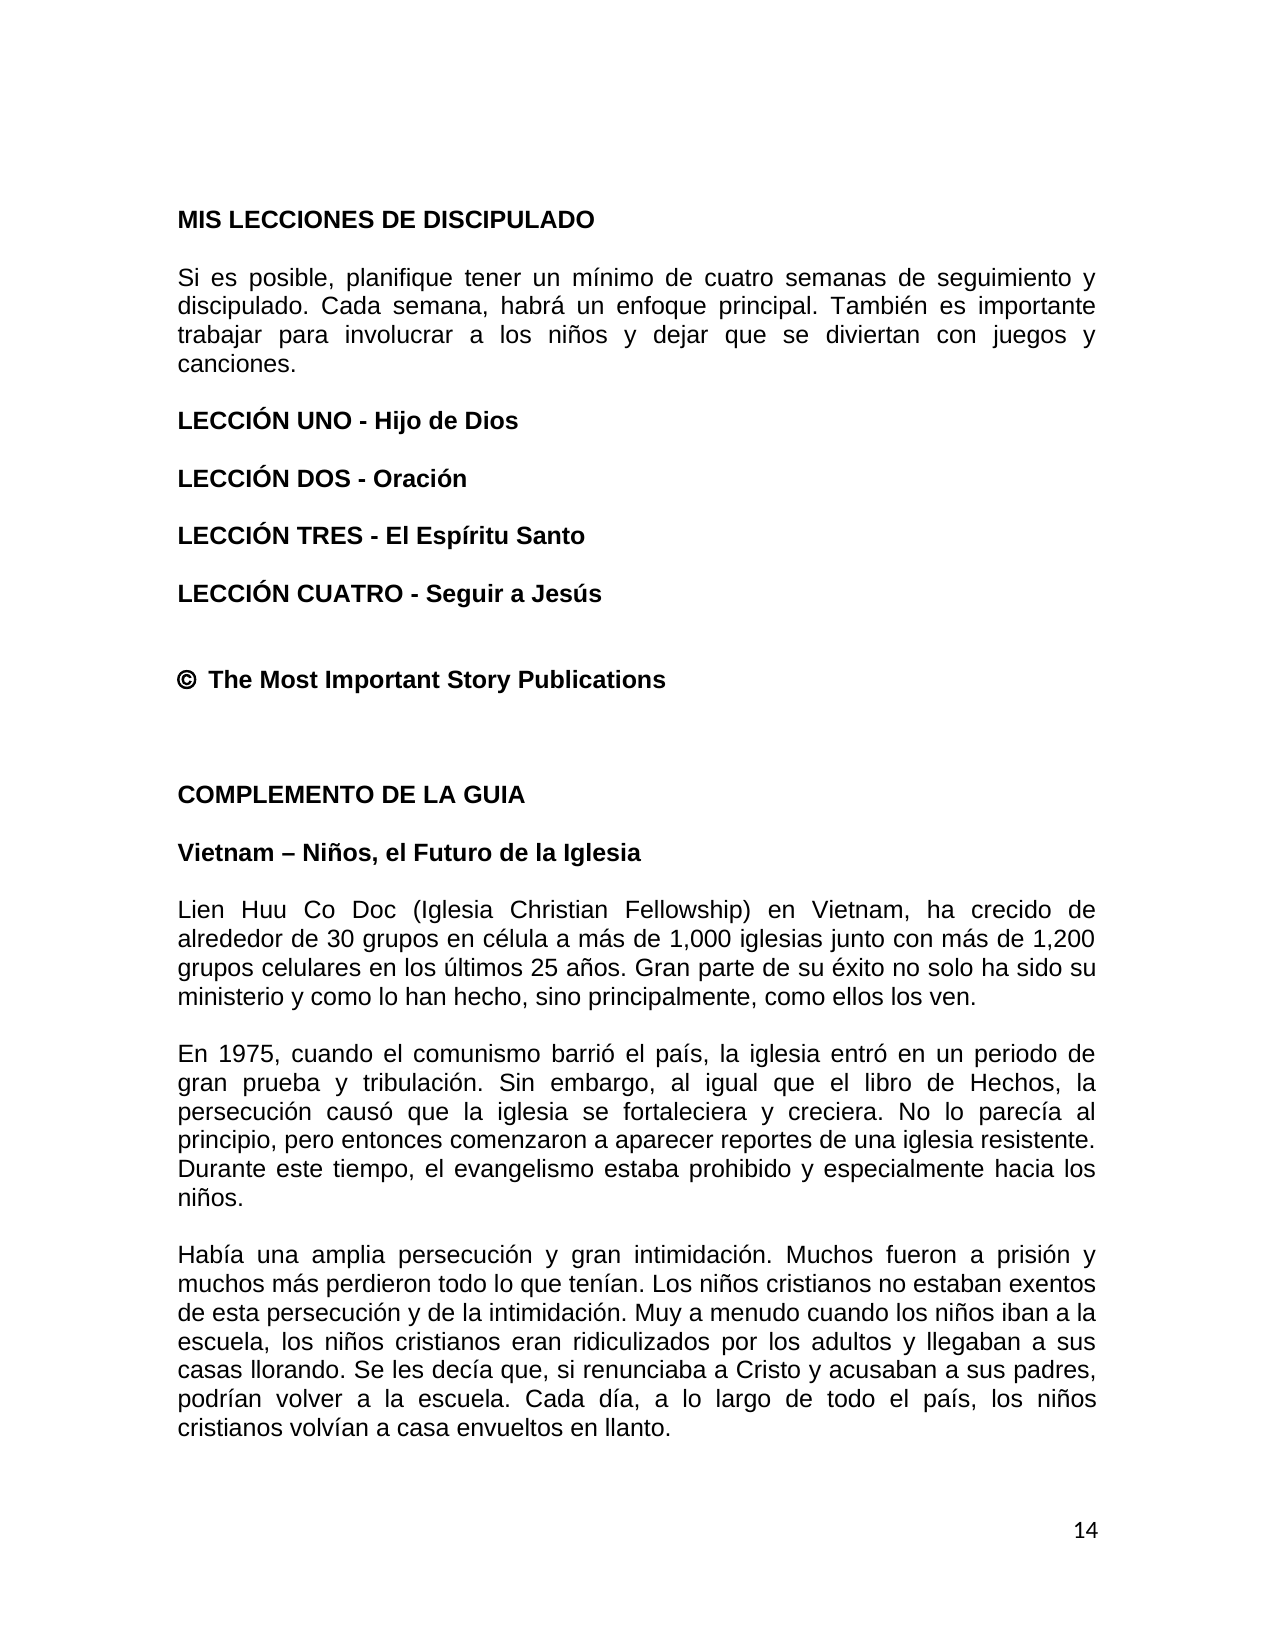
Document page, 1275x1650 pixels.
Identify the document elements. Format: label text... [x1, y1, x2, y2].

text LECCIÓN TRES - El Espíritu Santo [177, 521, 1098, 550]
text LECCIÓN UNO - Hijo de Dios [177, 406, 1098, 435]
text LECCIÓN DOS - Oración [177, 464, 1098, 493]
text COMPLEMENTO DE LA GUIA [177, 780, 1098, 809]
text MIS LECCIONES DE DISCIPULADO [177, 205, 1098, 234]
text En 1975, cuando el comunismo barrió el país, la iglesia entró en un periodo de gran prueba y tribulación. Sin embargo, al igual que el libro de Hechos, la persecución causó que la iglesia se fortaleciera y creciera. No lo parecía al principio, pero entonces comenzaron a aparecer reportes de una iglesia resistente. Durante este tiempo, el evangelismo estaba prohibido y especialmente hacia los niños. [177, 1039, 1098, 1211]
text LECCIÓN CUATRO - Seguir a Jesús [177, 579, 1098, 608]
text Vietnam – Niños, el Futuro de la Iglesia [177, 838, 1098, 866]
text Si es posible, planifique tener un mínimo de cuatro semanas de seguimiento y discipulado. Cada semana, habrá un enfoque principal. También es importante trabajar para involucrar a los niños y dejar que se diviertan con juegos y canciones. [177, 263, 1098, 378]
text The Most Important Story Publications [177, 665, 1098, 694]
text Había una amplia persecución y gran intimidación. Muchos fueron a prisión y muchos más perdieron todo lo que tenían. Los niños cristianos no estaban exentos de esta persecución y de la intimidación. Muy a menudo cuando los niños iban a la escuela, los niños cristianos eran ridiculizados por los adultos y llegaban a sus casas llorando. Se les decía que, si renunciaba a Cristo y acusaban a sus padres, podrían volver a la escuela. Cada día, a lo largo de todo el país, los niños cristianos volvían a casa envueltos en llanto. [177, 1240, 1098, 1441]
text Lien Huu Co Doc (Iglesia Christian Fellowship) en Vietnam, ha crecido de alrededor de 30 grupos en célula a más de 1,000 iglesias junto con más de 1,200 grupos celulares en los últimos 25 años. Gran parte de su éxito no solo ha sido su ministerio y como lo han hecho, sino principalmente, como ellos los ven. [177, 895, 1098, 1010]
